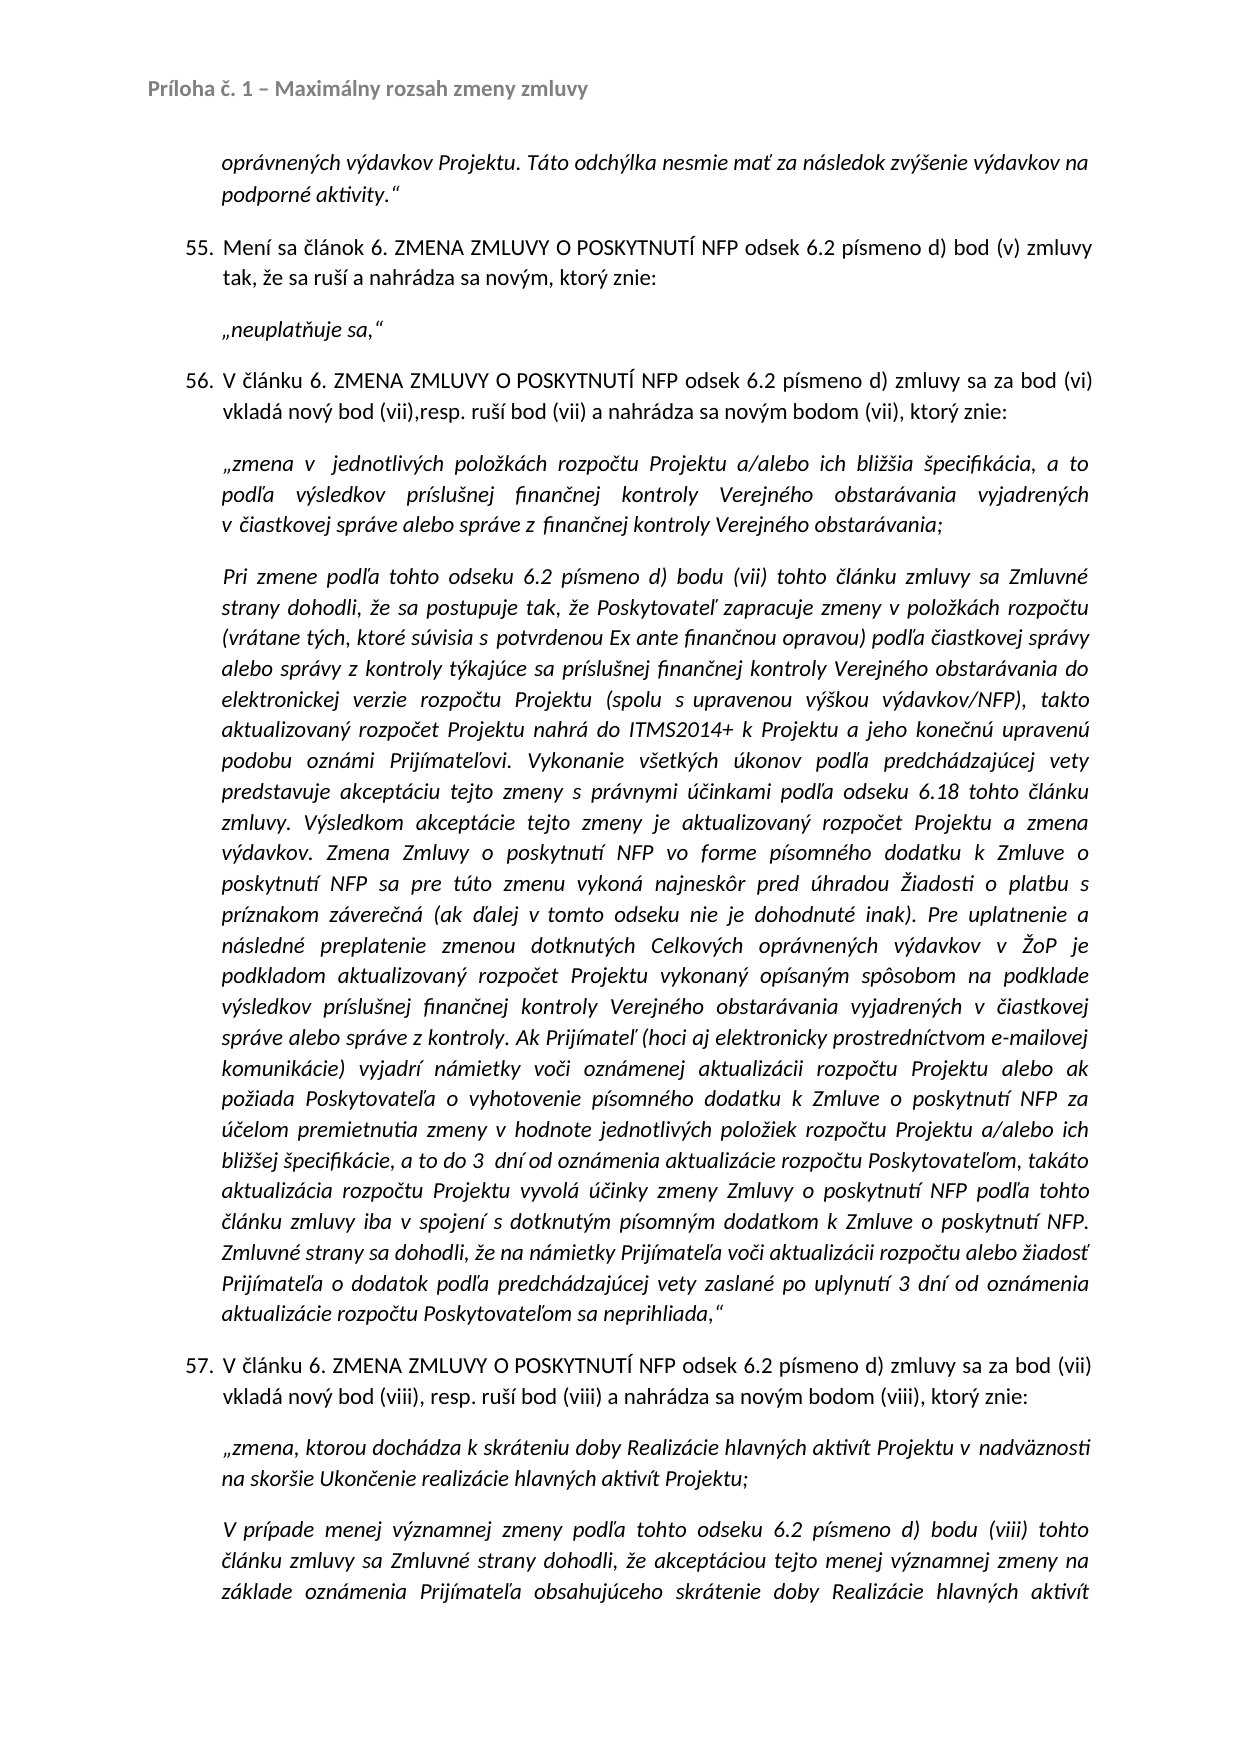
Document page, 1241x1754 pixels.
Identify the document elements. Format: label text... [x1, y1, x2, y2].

list Mení sa článok 6. ZMENA ZMLUVY O POSKYTNUTÍ NFP odsek 6.2 písmeno d) bod (v) zmluvy tak, že sa ruší a nahrádza sa novým, ktorý znie: [185, 233, 1093, 292]
text „neuplatňuje sa,“ [148, 315, 1093, 343]
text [221, 148, 1093, 208]
text „zmena, ktorou dochádza k skráteniu doby Realizácie hlavných aktivít Projektu v nadväznosti na skoršie Ukončenie realizácie hlavných aktivít Projektu; [221, 1433, 1093, 1492]
text Pri zmene podľa tohto odseku 6.2 písmeno d) bodu (vii) tohto článku zmluvy sa Zmluvné strany dohodli, že sa postupuje tak, že Poskytovateľ zapracuje zmeny v položkách rozpočtu (vrátane tých, ktoré súvisia s potvrdenou Ex ante finančnou opravou) podľa čiastkovej správy alebo správy z kontroly týkajúce sa príslušnej finančnej kontroly Verejného obstarávania do elektronickej verzie rozpočtu Projektu (spolu s upravenou výškou výdavkov/NFP), takto aktualizovaný rozpočet Projektu nahrá do ITMS2014+ k Projektu a jeho konečnú upravenú podobu oznámi Prijímateľovi. Vykonanie všetkých úkonov podľa predchádzajúcej vety predstavuje akceptáciu tejto zmeny s právnymi účinkami podľa odseku 6.18 tohto článku zmluvy. Výsledkom akceptácie tejto zmeny je aktualizovaný rozpočet Projektu a zmena výdavkov. Zmena Zmluvy o poskytnutí NFP vo forme písomného dodatku k Zmluve o poskytnutí NFP sa pre túto zmenu vykoná najneskôr pred úhradou Žiadosti o platbu s príznakom záverečná (ak ďalej v tomto odseku nie je dohodnuté inak). Pre uplatnenie a následné preplatenie zmenou dotknutých Celkových oprávnených výdavkov v ŽoP je podkladom aktualizovaný rozpočet Projektu vykonaný opísaným spôsobom na podklade výsledkov príslušnej finančnej kontroly Verejného obstarávania vyjadrených v čiastkovej správe alebo správe z kontroly. Ak Prijímateľ (hoci aj elektronicky prostredníctvom e-mailovej komunikácie) vyjadrí námietky voči oznámenej aktualizácii rozpočtu Projektu alebo ak požiada Poskytovateľa o vyhotovenie písomného dodatku k Zmluve o poskytnutí NFP za účelom premietnutia zmeny v hodnote jednotlivých položiek rozpočtu Projektu a/alebo ich bližšej špecifikácie, a to do 3 dní od oznámenia aktualizácie rozpočtu Poskytovateľom, takáto aktualizácia rozpočtu Projektu vyvolá účinky zmeny Zmluvy o poskytnutí NFP podľa tohto článku zmluvy iba v spojení s dotknutým písomným dodatkom k Zmluve o poskytnutí NFP. Zmluvné strany sa dohodli, že na námietky Prijímateľa voči aktualizácii rozpočtu alebo žiadosť Prijímateľa o dodatok podľa predchádzajúcej vety zaslané po uplynutí 3 dní od oznámenia aktualizácie rozpočtu Poskytovateľom sa neprihliada,“ [221, 562, 1093, 1327]
list V článku 6. ZMENA ZMLUVY O POSKYTNUTÍ NFP odsek 6.2 písmeno d) zmluvy sa za bod (vi) vkladá nový bod (vii),resp. ruší bod (vii) a nahrádza sa novým bodom (vii), ktorý znie: [185, 367, 1093, 425]
text „zmena v jednotlivých položkách rozpočtu Projektu a/alebo ich bližšia špecifikácia, a to podľa výsledkov príslušnej finančnej kontroly Verejného obstarávania vyjadrených v čiastkovej správe alebo správe z finančnej kontroly Verejného obstarávania; [221, 449, 1093, 538]
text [221, 1516, 1093, 1605]
list V článku 6. ZMENA ZMLUVY O POSKYTNUTÍ NFP odsek 6.2 písmeno d) zmluvy sa za bod (vii) vkladá nový bod (viii), resp. ruší bod (viii) a nahrádza sa novým bodom (viii), ktorý znie: [185, 1351, 1093, 1410]
